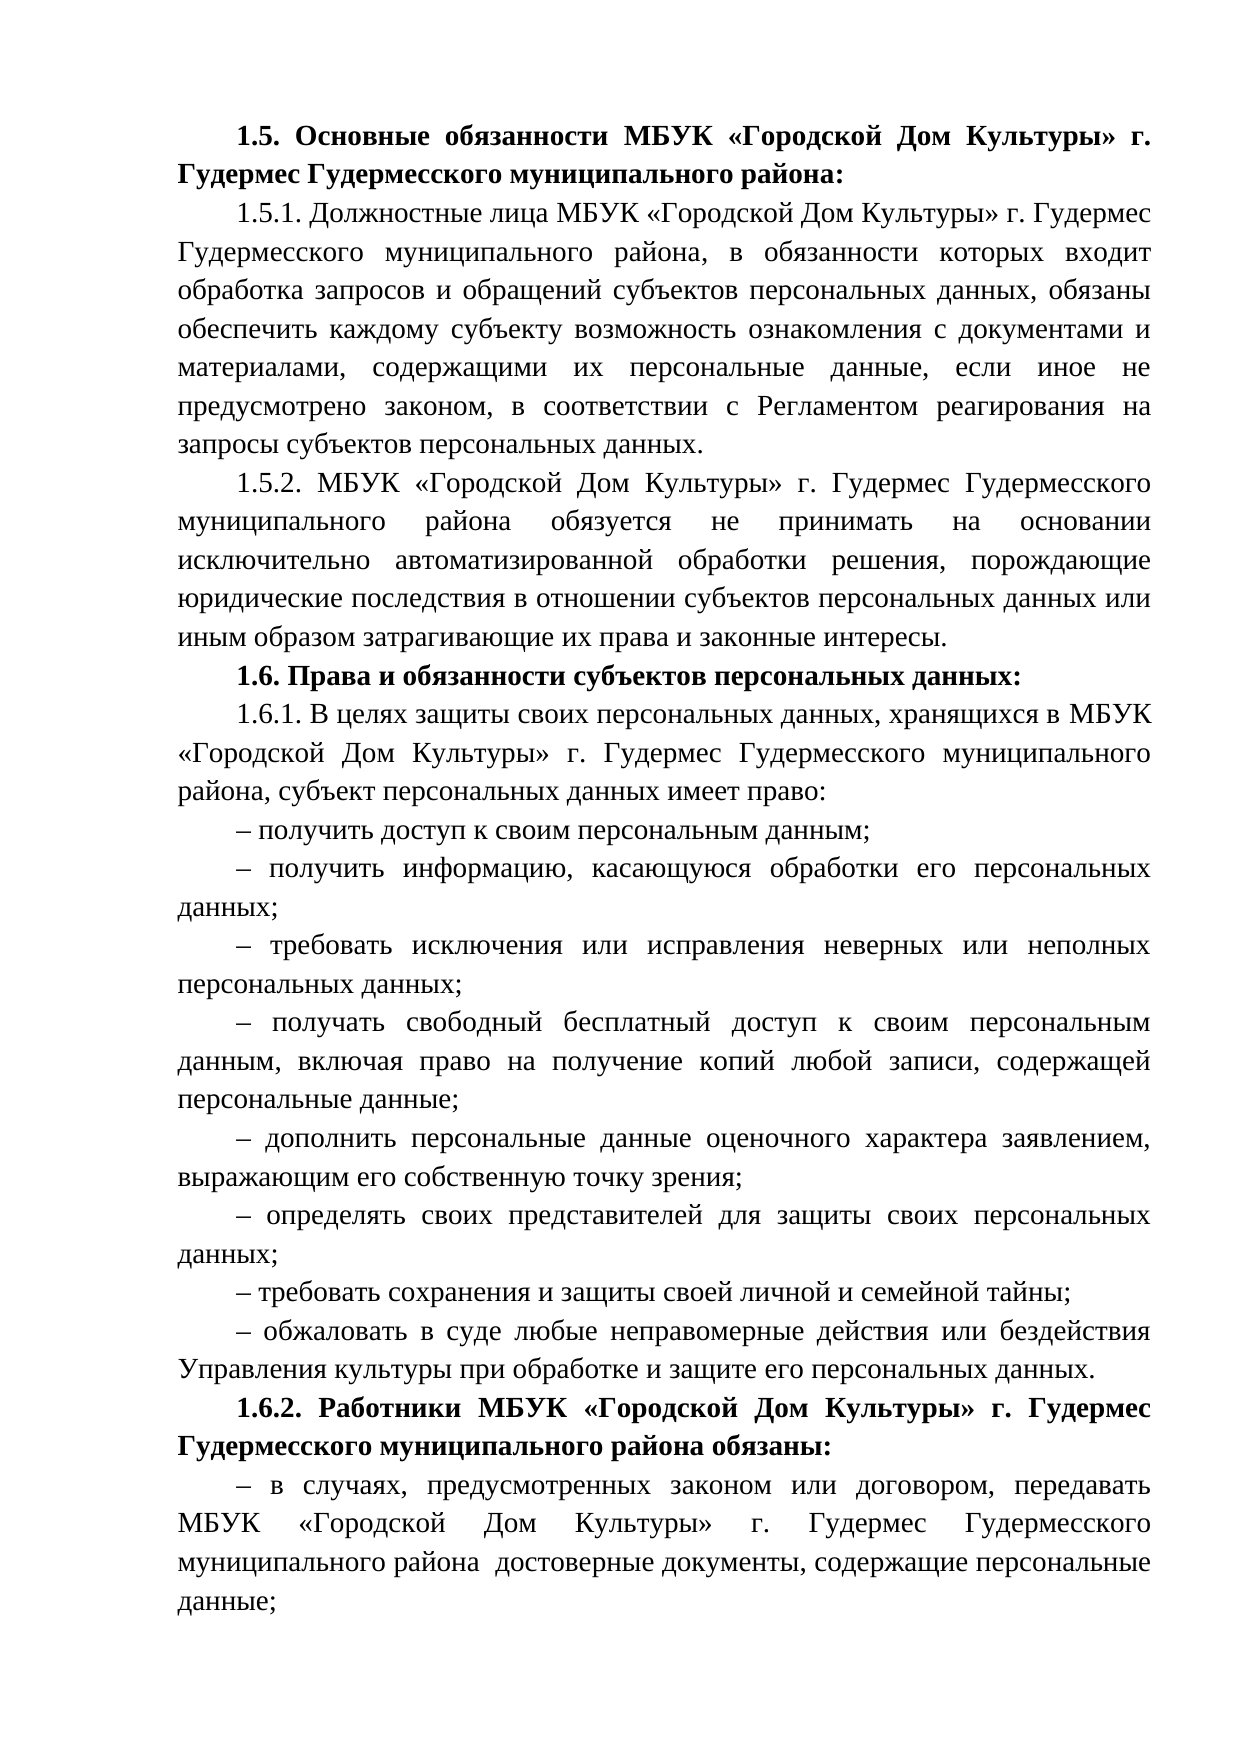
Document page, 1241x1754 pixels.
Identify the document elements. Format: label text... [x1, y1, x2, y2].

text – дополнить персональные данные оценочного характера заявлением, выражающим его собственную точку зрения; [177, 1120, 1152, 1192]
text 1.5.2. МБУК «Городской Дом Культуры» г. Гудермес Гудермесского муниципального района обязуется не принимать на основании исключительно автоматизированной обработки решения, порождающие юридические последствия в отношении субъектов персональных данных или иным образом затрагивающие их права и законные интересы. [177, 465, 1152, 653]
text 1.6.2. Работники МБУК «Городской Дом Культуры» г. Гудермес Гудермесского муниципального района обязаны: [177, 1390, 1152, 1462]
text – в случаях, предусмотренных законом или договором, передавать МБУК «Городской Дом Культуры» г. Гудермес Гудермесского муниципального района достоверные документы, содержащие персональные данные; [177, 1467, 1152, 1616]
text 1.5. Основные обязанности МБУК «Городской Дом Культуры» г. Гудермес Гудермесского муниципального района: [177, 118, 1152, 190]
text – определять своих представителей для защиты своих персональных данных; [177, 1197, 1152, 1269]
text 1.6. Права и обязанности субъектов персональных данных: [177, 658, 1152, 691]
text 1.5.1. Должностные лица МБУК «Городской Дом Культуры» г. Гудермес Гудермесского муниципального района, в обязанности которых входит обработка запросов и обращений субъектов персональных данных, обязаны обеспечить каждому субъекту возможность ознакомления с документами и материалами, содержащими их персональные данные, если иное не предусмотрено законом, в соответствии с Регламентом реагирования на запросы субъектов персональных данных. [177, 195, 1152, 460]
text – получать свободный бесплатный доступ к своим персональным данным, включая право на получение копий любой записи, содержащей персональные данные; [177, 1004, 1152, 1115]
text – требовать сохранения и защиты своей личной и семейной тайны; [177, 1274, 1152, 1308]
text 1.6.1. В целях защиты своих персональных данных, хранящихся в МБУК «Городской Дом Культуры» г. Гудермес Гудермесского муниципального района, субъект персональных данных имеет право: [177, 696, 1152, 807]
text – получить доступ к своим персональным данным; [177, 812, 1152, 845]
text – получить информацию, касающуюся обработки его персональных данных; [177, 850, 1152, 922]
text – требовать исключения или исправления неверных или неполных персональных данных; [177, 927, 1152, 999]
text – обжаловать в суде любые неправомерные действия или бездействия Управления культуры при обработке и защите его персональных данных. [177, 1313, 1152, 1385]
